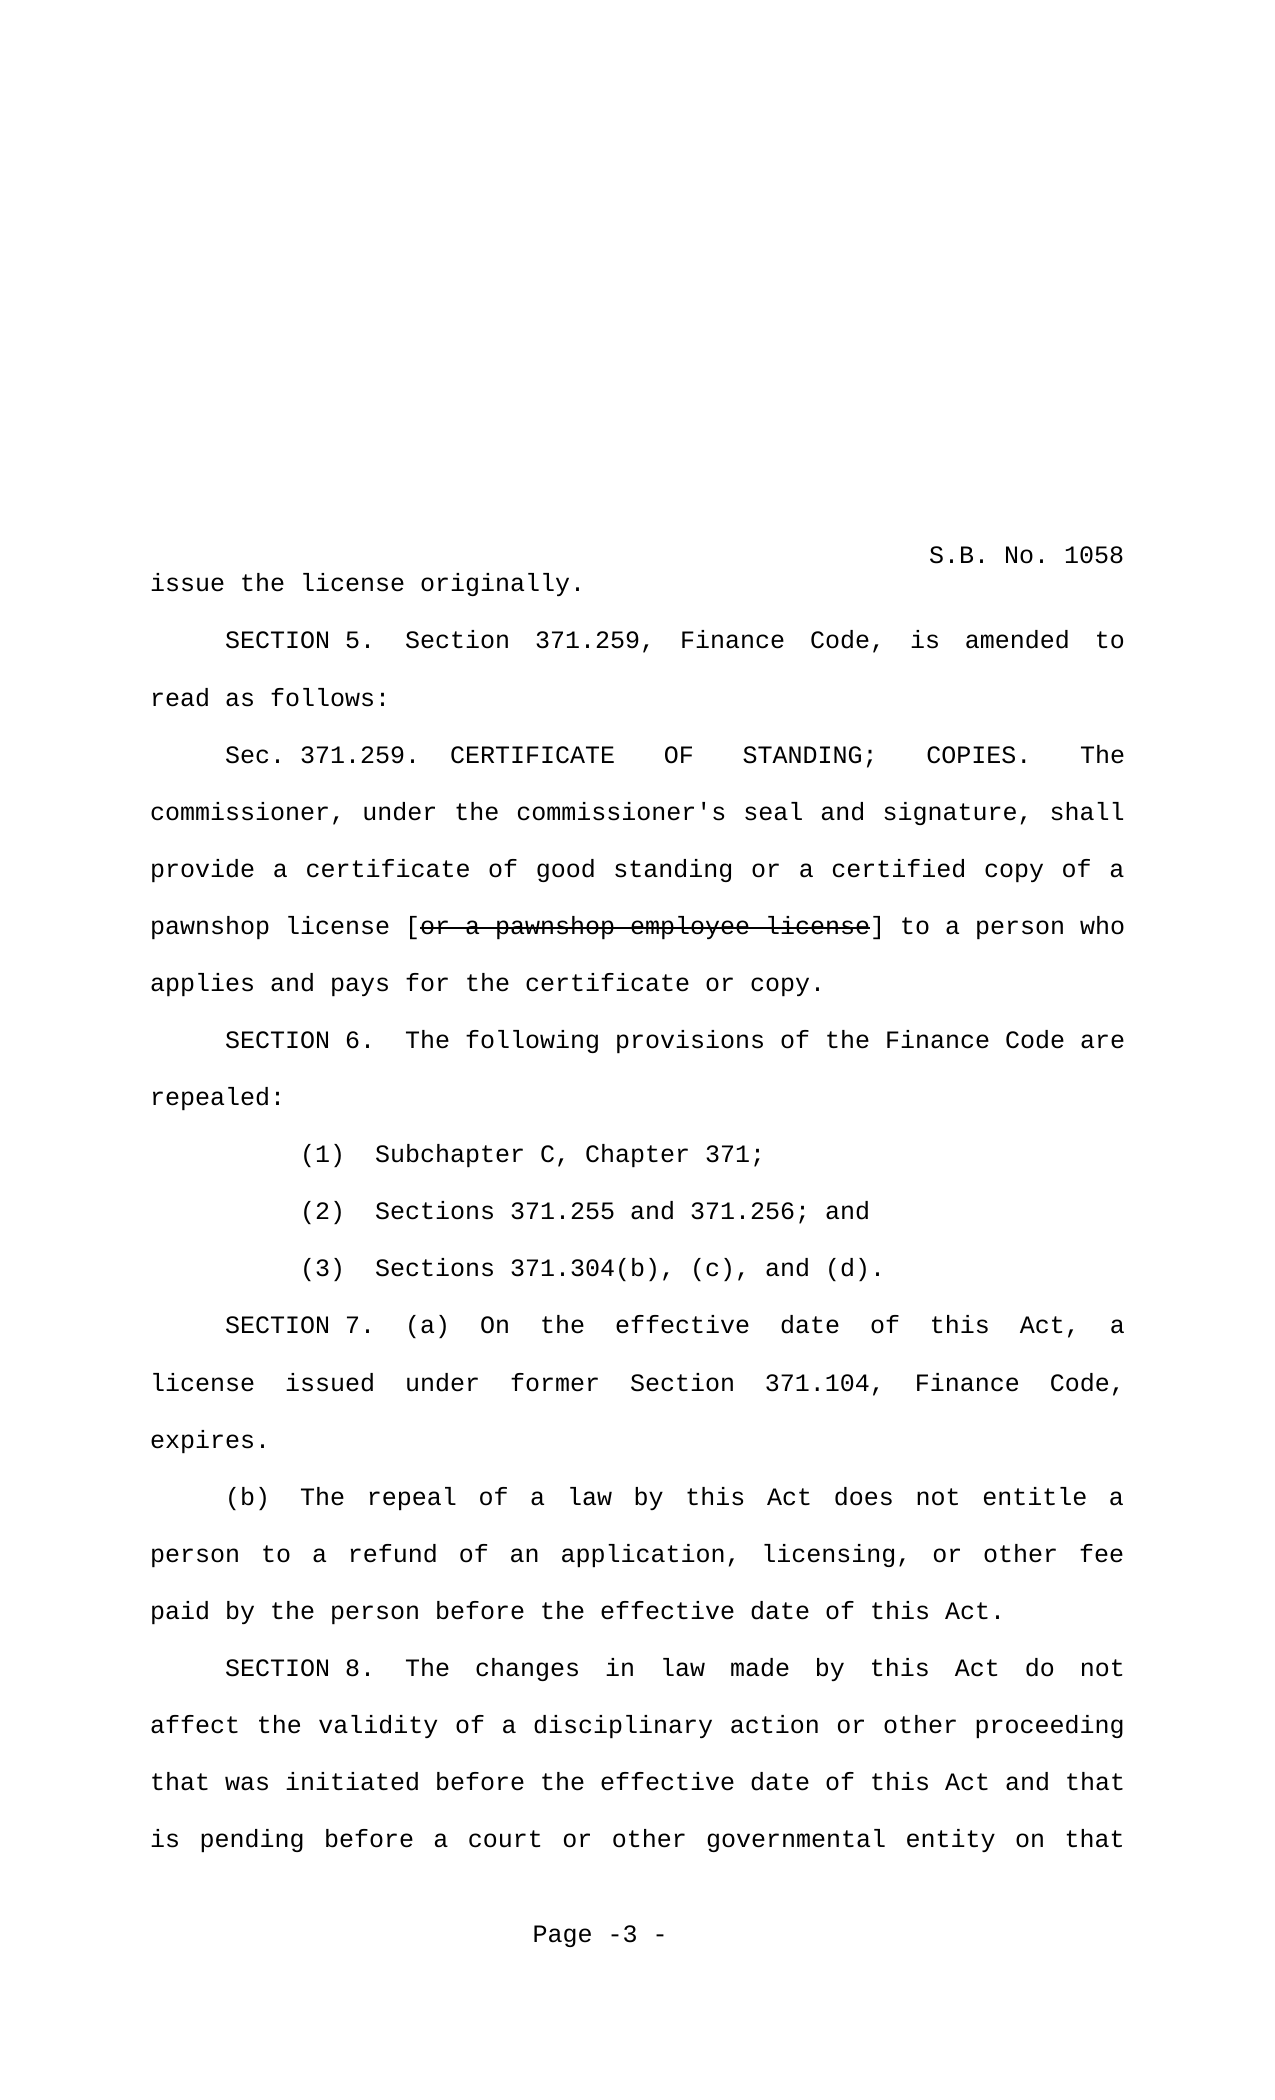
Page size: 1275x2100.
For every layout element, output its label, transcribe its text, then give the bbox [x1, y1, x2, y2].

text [150, 571, 1125, 599]
text SECTION 6. The following provisions of the Finance Code are repealed: [150, 1027, 1125, 1113]
text (1) Subchapter C, Chapter 371; [150, 1142, 1125, 1170]
text (b) The repeal of a law by this Act does not entitle a person to a refund of an application, licensing, or other fee paid by the person before the effective date of this Act. [150, 1484, 1125, 1627]
text SECTION 7. (a) On the effective date of this Act, a license issued under former Section 371.104, Finance Code, expires. [150, 1313, 1125, 1456]
text (3) Sections 371.304(b), (c), and (d). [150, 1256, 1125, 1284]
text SECTION 5. Section 371.259, Finance Code, is amended to read as follows: [150, 628, 1125, 713]
text (2) Sections 371.255 and 371.256; and [150, 1199, 1125, 1227]
text Sec. 371.259. CERTIFICATE OF STANDING; COPIES. The commissioner, under the commissioner's seal and signature, shall provide a certificate of good standing or a certified copy of a pawnshop license [or a pawnshop employee license] to a person who applies and pays for the certificate or copy. [150, 742, 1125, 999]
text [150, 1655, 1125, 1855]
